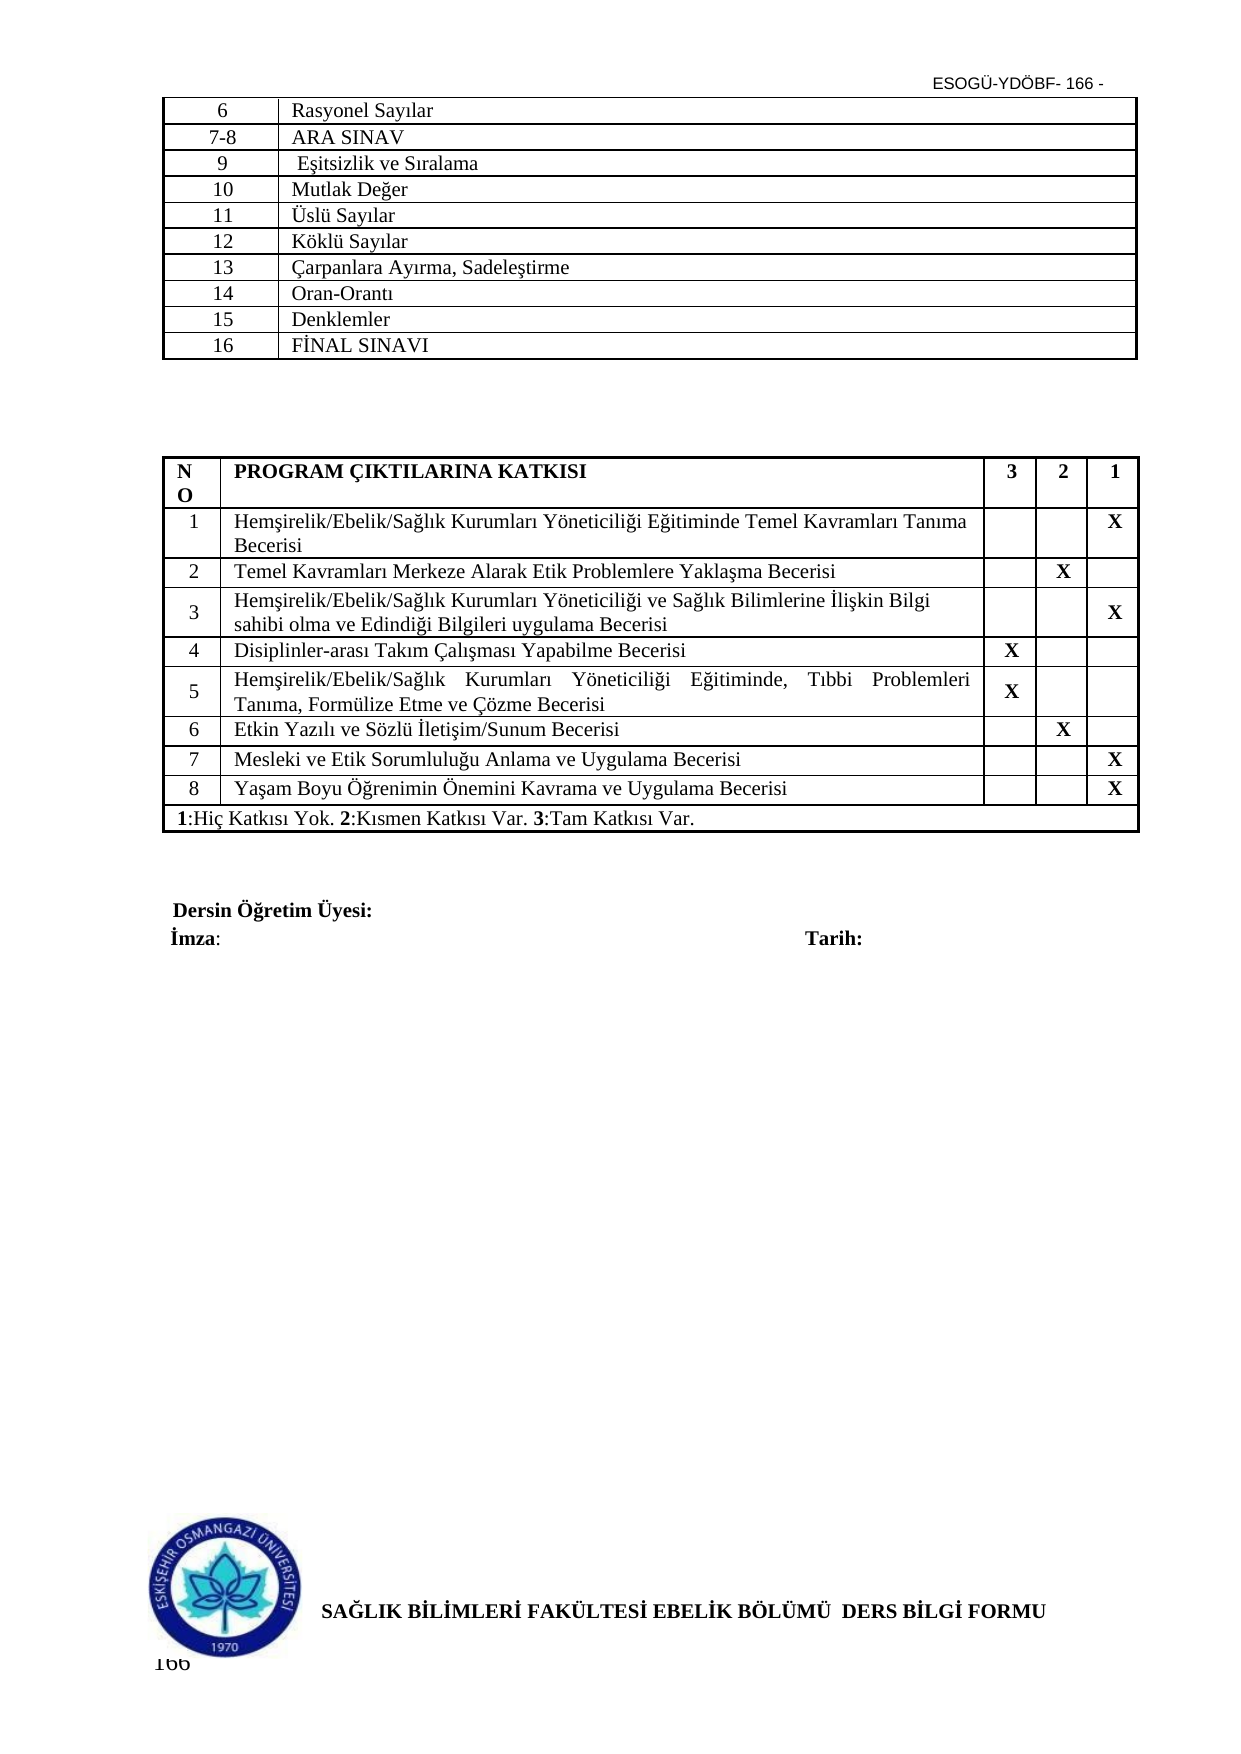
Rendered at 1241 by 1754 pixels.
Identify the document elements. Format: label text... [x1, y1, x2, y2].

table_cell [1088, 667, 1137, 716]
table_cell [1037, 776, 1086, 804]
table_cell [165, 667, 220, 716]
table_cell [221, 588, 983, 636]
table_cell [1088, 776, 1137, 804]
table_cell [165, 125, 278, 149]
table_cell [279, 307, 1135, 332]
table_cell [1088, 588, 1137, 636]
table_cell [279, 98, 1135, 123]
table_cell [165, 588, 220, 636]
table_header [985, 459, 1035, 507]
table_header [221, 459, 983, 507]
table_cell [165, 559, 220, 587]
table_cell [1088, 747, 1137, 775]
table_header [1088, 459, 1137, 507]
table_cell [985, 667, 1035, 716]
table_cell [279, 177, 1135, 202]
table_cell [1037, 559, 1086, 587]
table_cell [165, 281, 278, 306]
text SAĞLIK BİLİMLERİ FAKÜLTESİ EBELİK BÖLÜMÜ DERS BİLGİ FORMU [303, 1599, 1093, 1623]
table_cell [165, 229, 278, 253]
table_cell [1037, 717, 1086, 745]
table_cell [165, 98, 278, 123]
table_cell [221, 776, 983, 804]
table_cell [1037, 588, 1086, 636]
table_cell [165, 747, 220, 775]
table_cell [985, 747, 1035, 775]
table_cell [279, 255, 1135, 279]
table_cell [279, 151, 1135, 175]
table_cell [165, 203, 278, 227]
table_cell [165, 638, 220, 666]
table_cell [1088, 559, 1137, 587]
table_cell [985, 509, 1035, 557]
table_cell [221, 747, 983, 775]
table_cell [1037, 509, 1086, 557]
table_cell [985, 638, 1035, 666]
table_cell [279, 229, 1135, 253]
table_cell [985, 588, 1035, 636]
text İmza: Tarih: [148, 926, 1092, 950]
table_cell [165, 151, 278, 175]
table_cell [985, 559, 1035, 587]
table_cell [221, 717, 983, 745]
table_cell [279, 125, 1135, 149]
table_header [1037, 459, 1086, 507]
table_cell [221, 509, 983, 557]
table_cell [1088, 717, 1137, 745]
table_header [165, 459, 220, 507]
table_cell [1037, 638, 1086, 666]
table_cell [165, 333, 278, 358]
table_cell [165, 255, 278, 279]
text Dersin Öğretim Üyesi: [173, 898, 1092, 922]
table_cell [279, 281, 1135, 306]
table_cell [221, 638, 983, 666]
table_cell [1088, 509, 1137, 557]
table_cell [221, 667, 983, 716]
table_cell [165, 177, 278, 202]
picture [147, 1513, 303, 1659]
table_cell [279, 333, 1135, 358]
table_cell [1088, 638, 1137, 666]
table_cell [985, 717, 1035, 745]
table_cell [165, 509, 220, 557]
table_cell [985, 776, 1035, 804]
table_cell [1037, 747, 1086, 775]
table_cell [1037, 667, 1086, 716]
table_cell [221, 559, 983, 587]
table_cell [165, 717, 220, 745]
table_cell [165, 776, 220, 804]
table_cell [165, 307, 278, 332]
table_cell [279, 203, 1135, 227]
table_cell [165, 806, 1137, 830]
